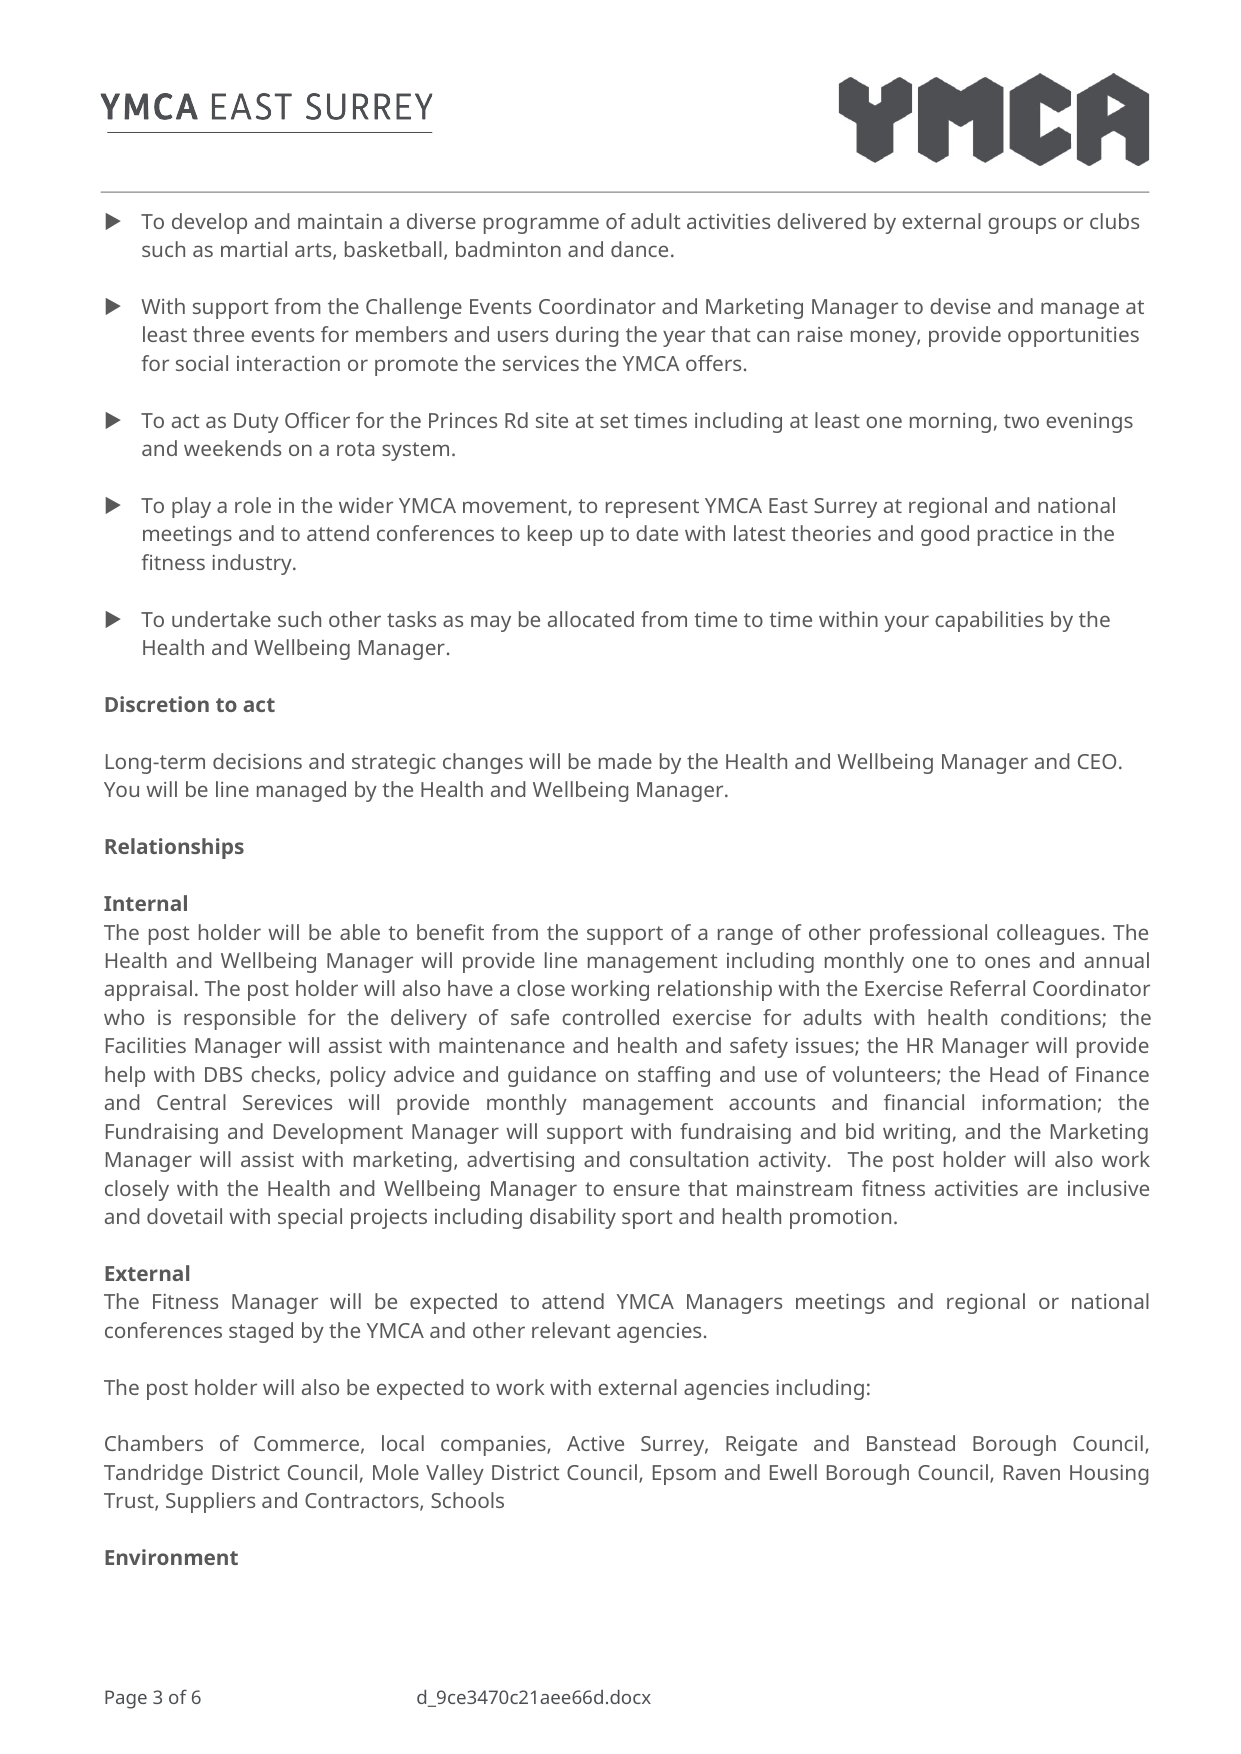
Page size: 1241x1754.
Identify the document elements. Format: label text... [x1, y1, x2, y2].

picture [838, 73, 1150, 166]
list With support from the Challenge Events Coordinator and Marketing Manager to devise and manage at least three events for members and users during the year that can raise money, provide opportunities for social interaction or promote the services the YMCA offers. [103, 292, 1152, 377]
picture [100, 93, 433, 133]
text Internal [103, 889, 1152, 918]
text The post holder will be able to benefit from the support of a range of other professional colleagues. The Health and Wellbeing Manager will provide line management including monthly one to ones and annual appraisal. The post holder will also have a close working relationship with the Exercise Referral Coordinator who is responsible for the delivery of safe controlled exercise for adults with health conditions; the Facilities Manager will assist with maintenance and health and safety issues; the HR Manager will provide help with DBS checks, policy advice and guidance on staffing and use of volunteers; the Head of Finance and Central Serevices will provide monthly management accounts and financial information; the Fundraising and Development Manager will support with fundraising and bid writing, and the Marketing Manager will assist with marketing, advertising and consultation activity. The post holder will also work closely with the Health and Wellbeing Manager to ensure that mainstream fitness activities are inclusive and dovetail with special projects including disability sport and health promotion. [103, 918, 1152, 1231]
text External [103, 1259, 1152, 1287]
text Long-term decisions and strategic changes will be made by the Health and Wellbeing Manager and CEO. You will be line managed by the Health and Wellbeing Manager. [103, 747, 1152, 804]
list To act as Duty Officer for the Princes Rd site at set times including at least one morning, two evenings and weekends on a rota system. [103, 406, 1152, 463]
list To develop and maintain a diverse programme of adult activities delivered by external groups or clubs such as martial arts, basketball, badminton and dance. [103, 207, 1152, 264]
subtitle Relationships [103, 832, 1152, 861]
list To play a role in the wider YMCA movement, to represent YMCA East Surrey at regional and national meetings and to attend conferences to keep up to date with latest theories and good practice in the fitness industry. [103, 491, 1152, 576]
text The Fitness Manager will be expected to attend YMCA Managers meetings and regional or national conferences staged by the YMCA and other relevant agencies. [103, 1287, 1152, 1344]
subtitle Environment [103, 1543, 1152, 1572]
list To undertake such other tasks as may be allocated from time to time within your capabilities by the Health and Wellbeing Manager. [103, 605, 1152, 662]
text The post holder will also be expected to work with external agencies including: [103, 1373, 1152, 1401]
text Chambers of Commerce, local companies, Active Surrey, Reigate and Banstead Borough Council, Tandridge District Council, Mole Valley District Council, Epsom and Ewell Borough Council, Raven Housing Trust, Suppliers and Contractors, Schools [103, 1429, 1152, 1515]
text Discretion to act [103, 690, 1152, 719]
